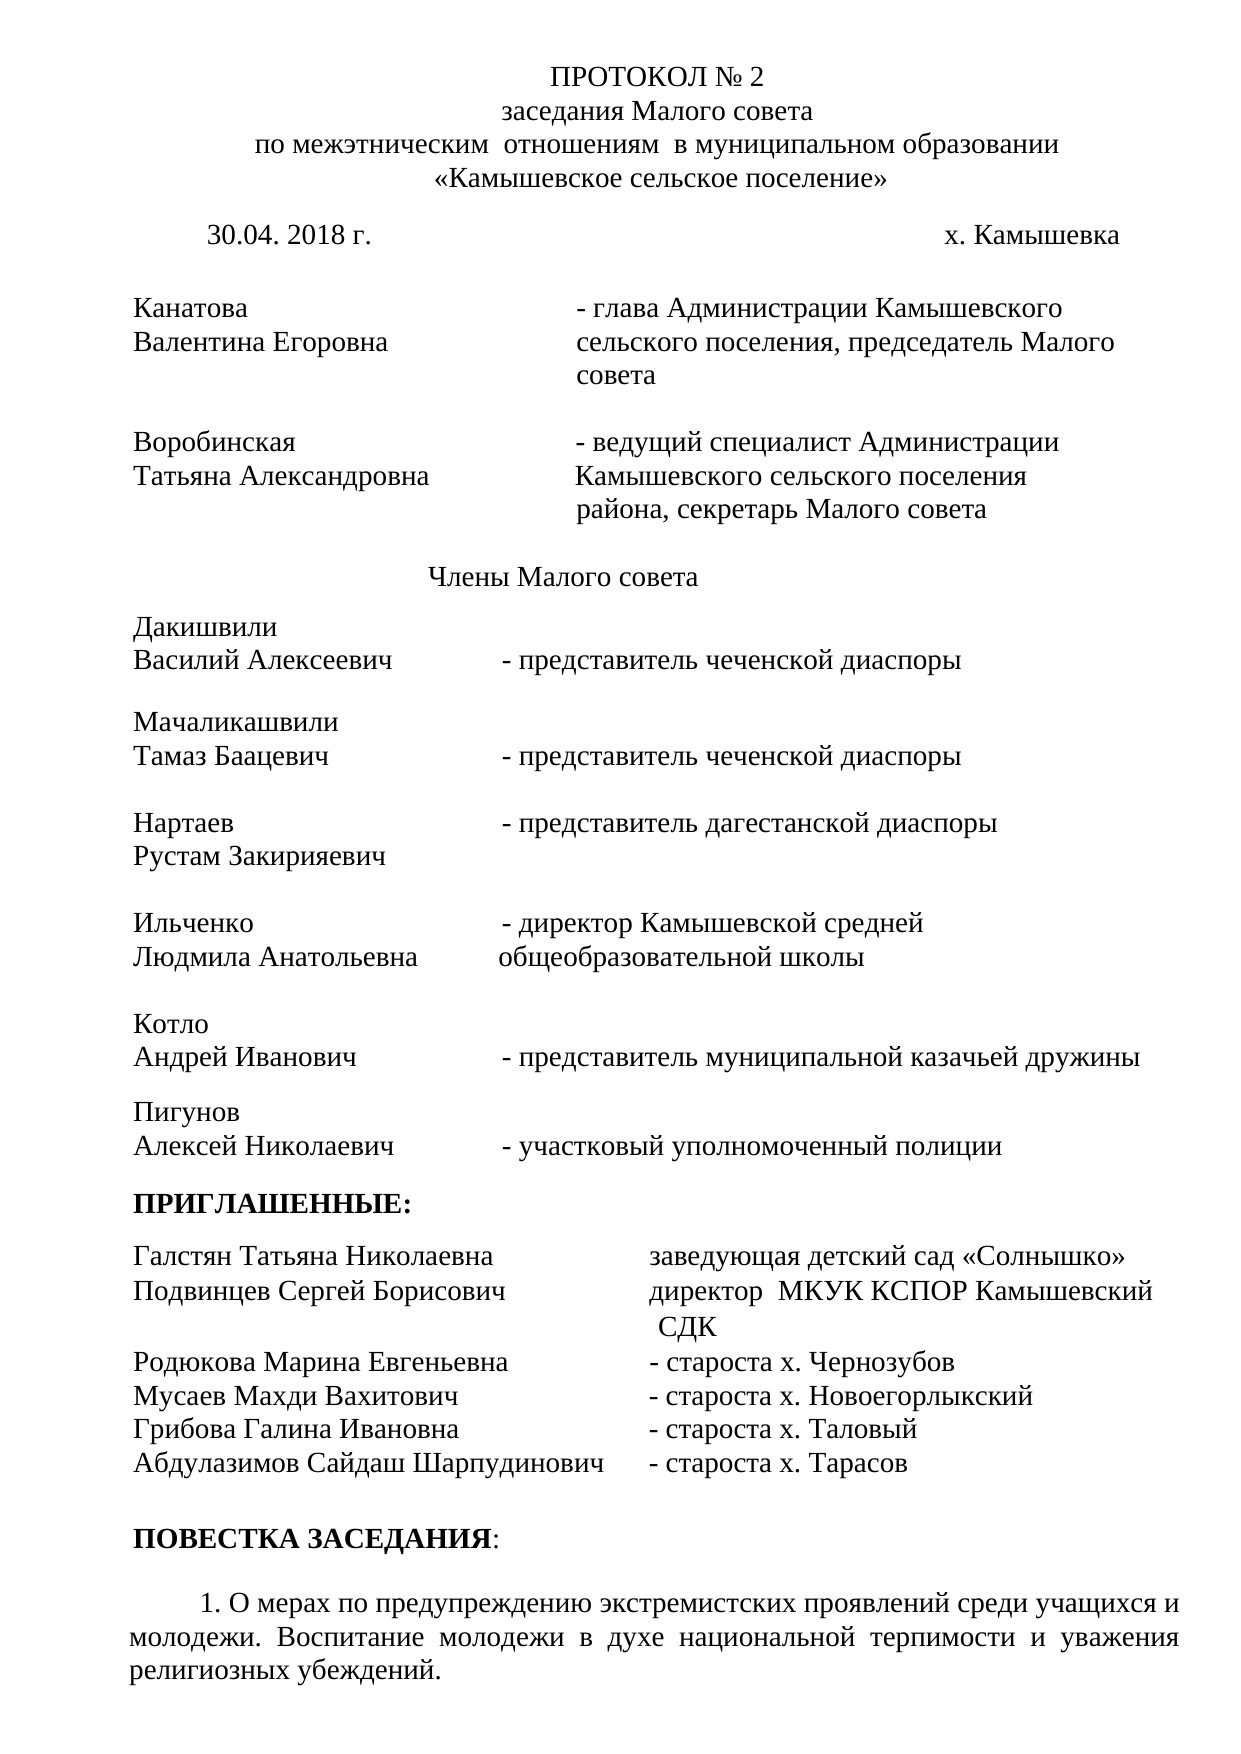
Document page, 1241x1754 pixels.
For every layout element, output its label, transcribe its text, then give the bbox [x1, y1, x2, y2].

text Члены Малого совета [354, 559, 1181, 592]
text 30.04. 2018 г. х. Камышевка [133, 217, 1181, 251]
text Татьяна Александровна Камышевского сельского поселения [133, 458, 1181, 492]
text ПОВЕСТКА ЗАСЕДАНИЯ: [133, 1521, 1181, 1554]
text Тамаз Баацевич - представитель чеченской диаспоры [133, 738, 1181, 771]
text «Камышевское сельское поселение» [133, 160, 1181, 193]
text Воробинская - ведущий специалист Администрации [133, 424, 1181, 458]
text Котло [133, 1006, 1181, 1039]
text Мачаликашвили [133, 704, 1181, 738]
text Канатова - глава Администрации Камышевского [133, 290, 1181, 324]
text Нартаев - представитель дагестанской диаспоры [133, 805, 1181, 838]
text заседания Малого совета [133, 93, 1181, 126]
text 1. О мерах по предупреждению экстремистских проявлений среди учащихся и молодежи. Воспитание молодежи в духе национальной терпимости и уважения религиозных убеждений. [129, 1585, 1180, 1686]
text Василий Алексеевич - представитель чеченской диаспоры [133, 642, 1181, 676]
text Людмила Анатольевна общеобразовательной школы [133, 939, 1181, 972]
text Пигунов [133, 1094, 1181, 1128]
text Мусаев Махди Вахитович - староста х. Новоегорлыкский [133, 1378, 1181, 1412]
text Рустам Закирияевич [133, 838, 1181, 872]
text Алексей Николаевич - участковый уполномоченный полиции [133, 1128, 1181, 1162]
text ПРОТОКОЛ № 2 [133, 59, 1181, 93]
text района, секретарь Малого совета [576, 492, 1181, 525]
text Абдулазимов Сайдаш Шарпудинович - староста х. Тарасов [133, 1445, 1181, 1479]
text СДК [133, 1309, 1181, 1342]
text Андрей Иванович - представитель муниципальной казачьей дружины [133, 1039, 1181, 1073]
text Дакишвили [133, 609, 1181, 642]
text Ильченко - директор Камышевской средней [133, 905, 1181, 939]
text Подвинцев Сергей Борисович директор МКУК КСПОР Камышевский [133, 1273, 1181, 1307]
text Валентина Егоровна сельского поселения, председатель Малого совета [133, 324, 1181, 391]
text ПРИГЛАШЕННЫЕ: [133, 1186, 1181, 1219]
text Галстян Татьяна Николаевна заведующая детский сад «Солнышко» [133, 1238, 1181, 1271]
text Родюкова Марина Евгеньевна - староста х. Чернозубов [133, 1344, 1181, 1378]
text по межэтническим отношениям в муниципальном образовании [133, 126, 1181, 160]
text Грибова Галина Ивановна - староста х. Таловый [133, 1412, 1181, 1445]
